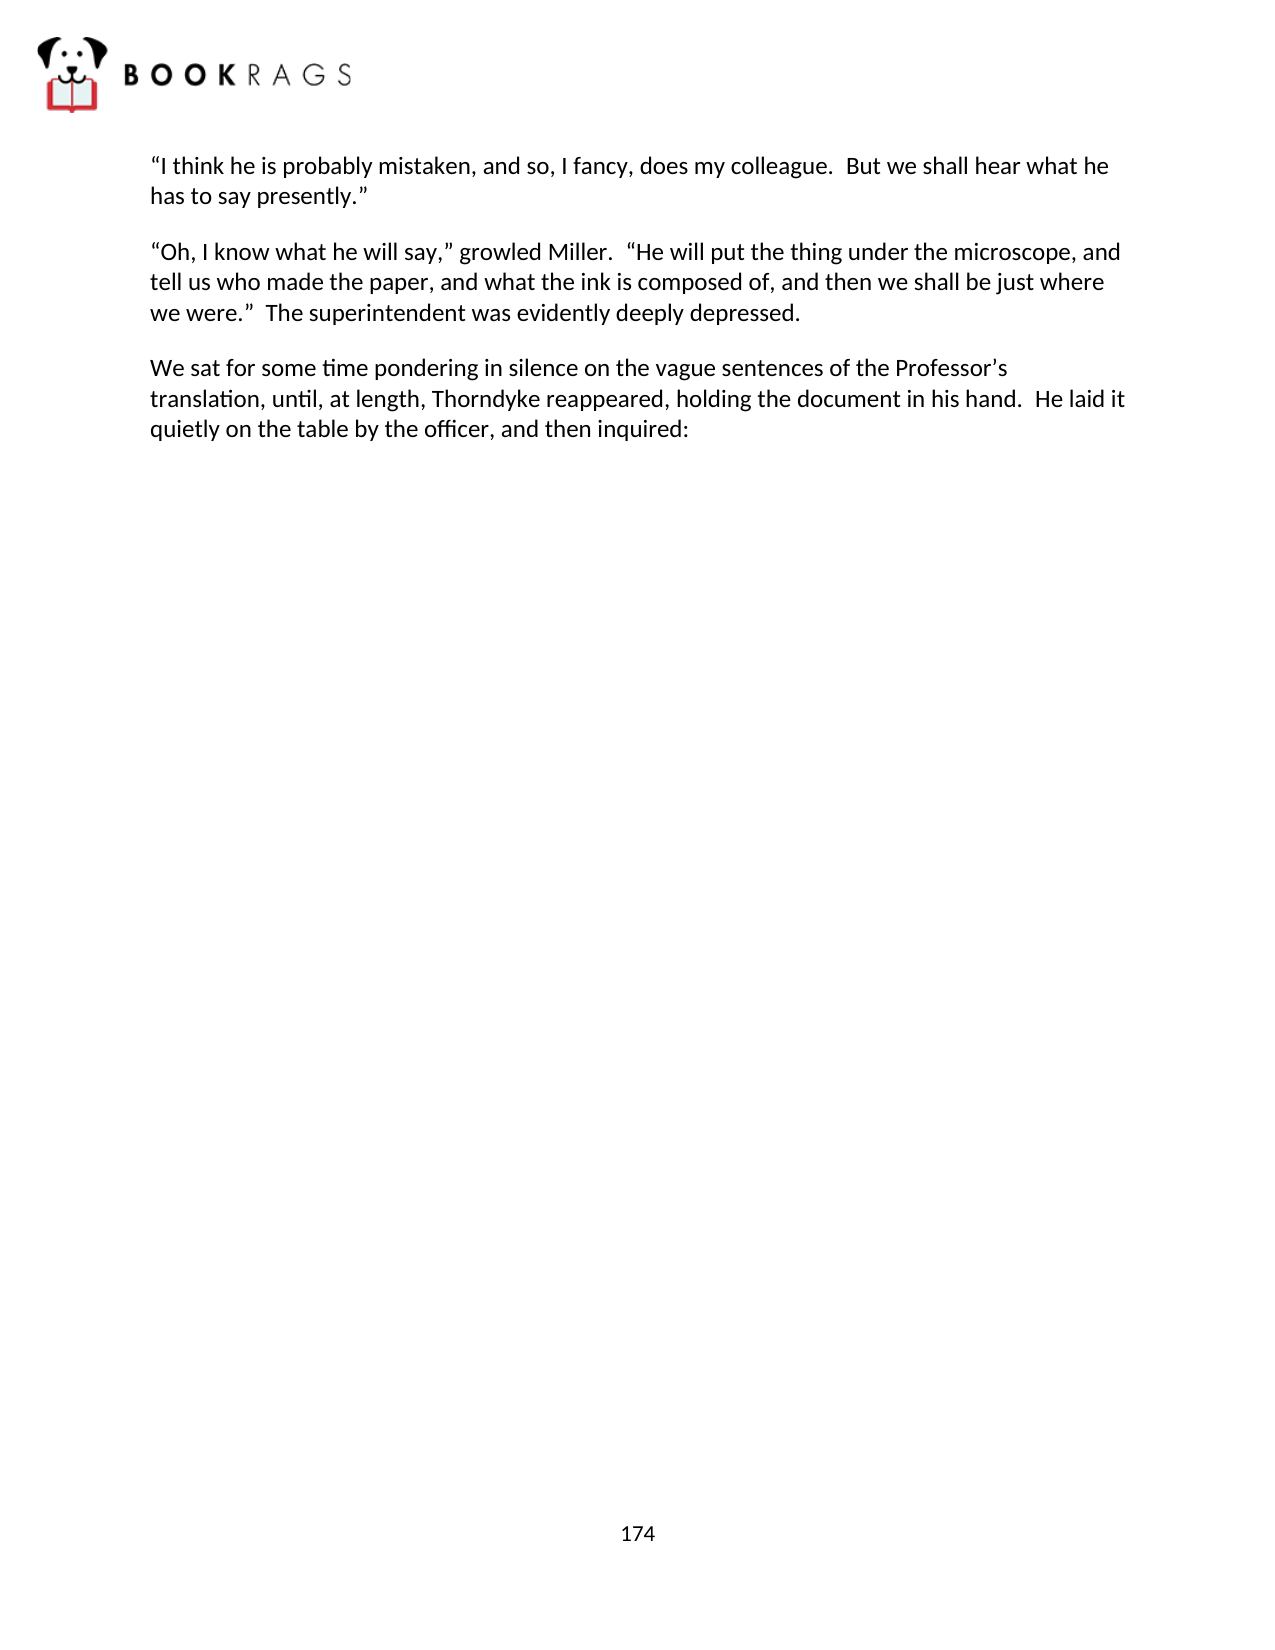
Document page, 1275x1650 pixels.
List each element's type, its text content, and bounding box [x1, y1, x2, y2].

picture [37, 37, 351, 113]
text “I think he is probably mistaken, and so, I fancy, does my colleague. But we shall hear what he has to say presently.” [150, 150, 1125, 211]
text We sat for some time pondering in silence on the vague sentences of the Professor’s translation, until, at length, Thorndyke reappeared, holding the document in his hand. He laid it quietly on the table by the officer, and then inquired: [150, 353, 1125, 444]
text “Oh, I know what he will say,” growled Miller. “He will put the thing under the microscope, and tell us who made the paper, and what the ink is composed of, and then we shall be just where we were.” The superintendent was evidently deeply depressed. [150, 236, 1125, 328]
